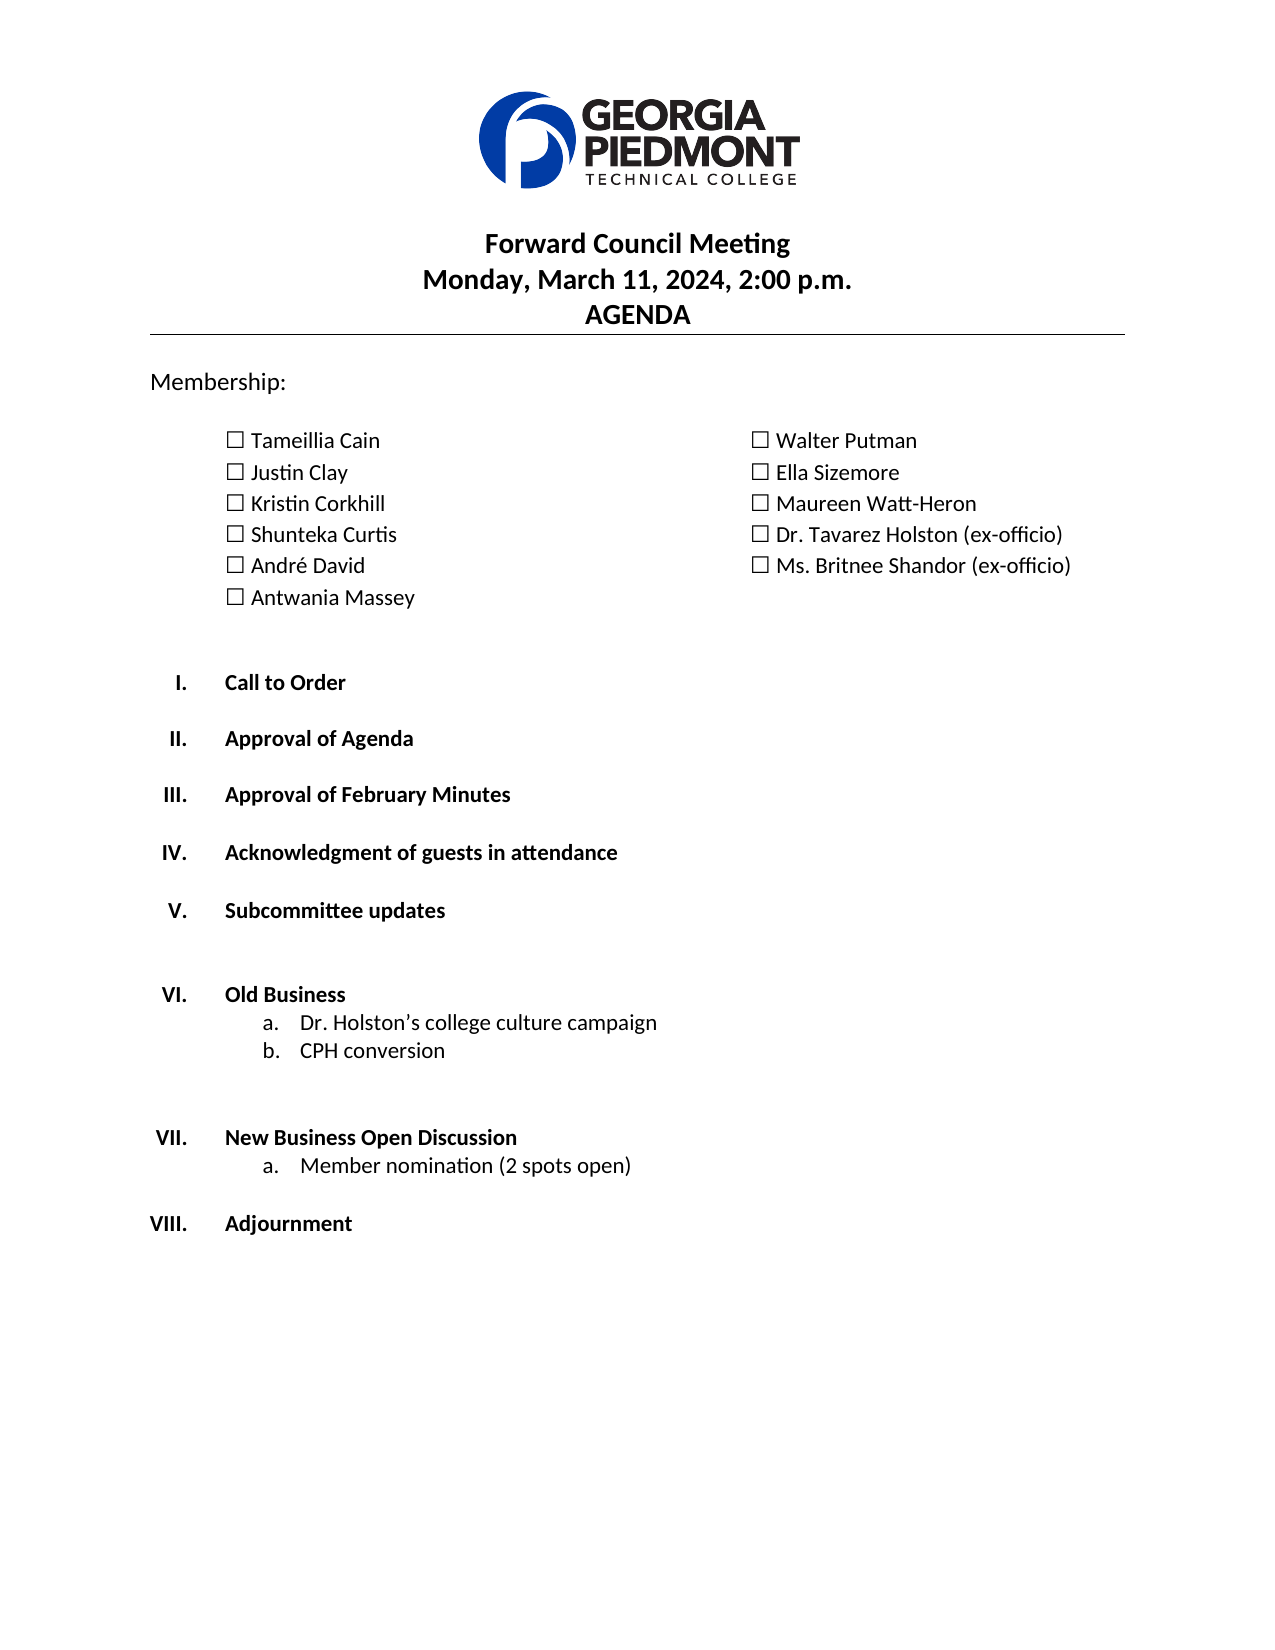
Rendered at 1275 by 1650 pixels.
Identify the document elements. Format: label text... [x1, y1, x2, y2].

text Tameillia Cain [225, 424, 600, 456]
text Membership: [150, 366, 1125, 396]
text Antwania Massey [225, 581, 600, 612]
text Walter Putman [750, 424, 1125, 456]
list Approval of Agenda [187, 724, 1125, 752]
text Forward Council Meeting [150, 225, 1125, 261]
list New Business Open Discussion [187, 1123, 1125, 1151]
list CPH conversion [262, 1036, 1125, 1064]
list Old Business [187, 980, 1125, 1008]
text Justin Clay [225, 456, 600, 487]
list Adjournment [187, 1209, 1125, 1237]
picture [471, 75, 804, 195]
list Member nomination (2 spots open) [262, 1151, 1125, 1179]
list Call to Order [187, 668, 1125, 696]
text André David [225, 549, 600, 581]
text Shunteka Curtis [225, 518, 600, 549]
text Ella Sizemore [750, 456, 1125, 487]
text AGENDA [150, 296, 1125, 334]
list Dr. Holston’s college culture campaign [262, 1008, 1125, 1036]
text Monday, March 11, 2024, 2:00 p.m. [150, 261, 1125, 296]
list Subcommittee updates [187, 896, 1125, 924]
text Ms. Britnee Shandor (ex-officio) [750, 549, 1125, 581]
list Approval of February Minutes [187, 780, 1125, 808]
text Maureen Watt-Heron [750, 487, 1125, 518]
text Dr. Tavarez Holston (ex-officio) [750, 518, 1125, 549]
text Kristin Corkhill [225, 487, 600, 518]
list Acknowledgment of guests in attendance [187, 838, 1125, 866]
